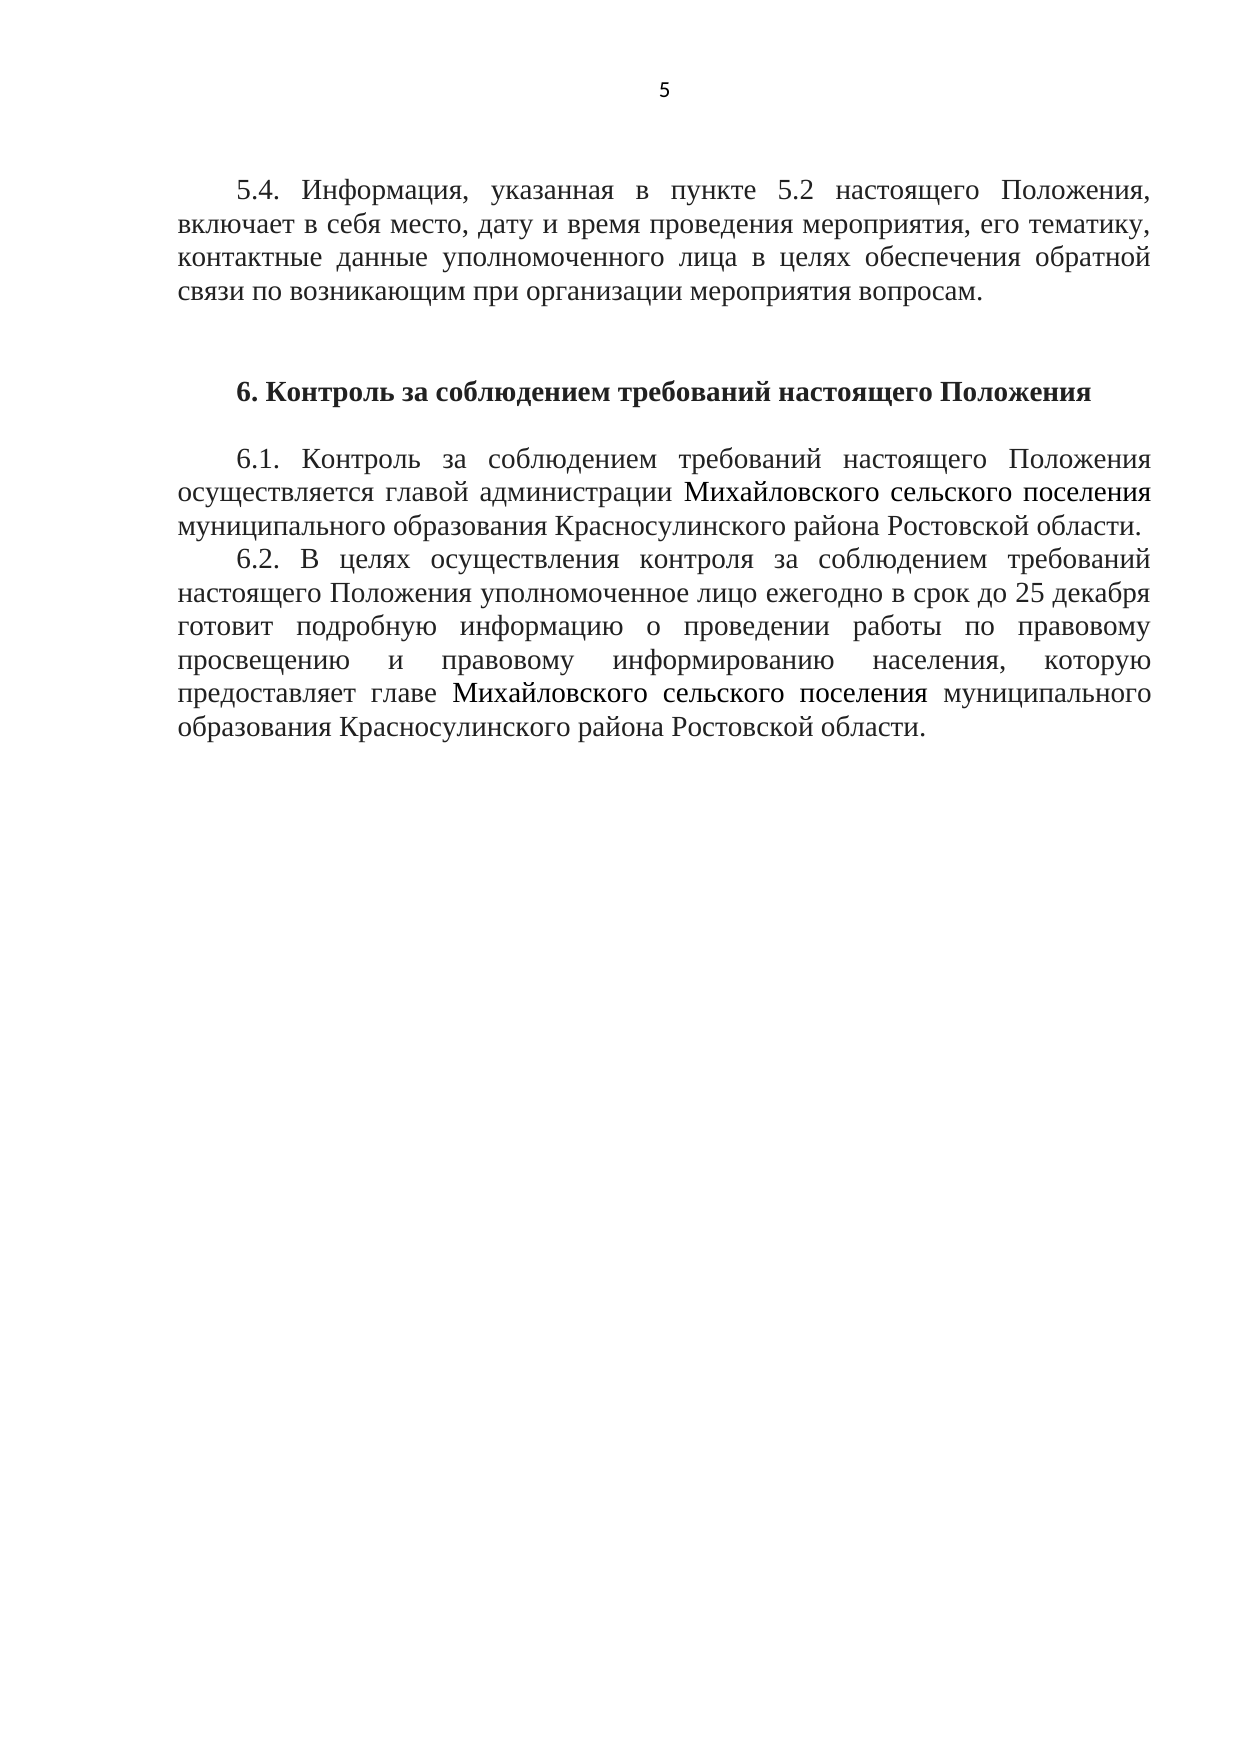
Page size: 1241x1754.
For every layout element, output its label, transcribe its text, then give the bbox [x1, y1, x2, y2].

text 5.4. Информация, указанная в пункте 5.2 настоящего Положения, включает в себя место, дату и время проведения мероприятия, его тематику, контактные данные уполномоченного лица в целях обеспечения обратной связи по возникающим при организации мероприятия вопросам. [177, 172, 1152, 307]
text 6.1. Контроль за соблюдением требований настоящего Положения осуществляется главой администрации Михайловского сельского поселения муниципального образования Красносулинского района Ростовской области. [177, 441, 1152, 541]
text 6. Контроль за соблюдением требований настоящего Положения [177, 374, 1152, 407]
text 6.2. В целях осуществления контроля за соблюдением требований настоящего Положения уполномоченное лицо ежегодно в срок до 25 декабря готовит подробную информацию о проведении работы по правовому просвещению и правовому информированию населения, которую предоставляет главе Михайловского сельского поселения муниципального образования Красносулинского района Ростовской области. [177, 541, 1152, 743]
